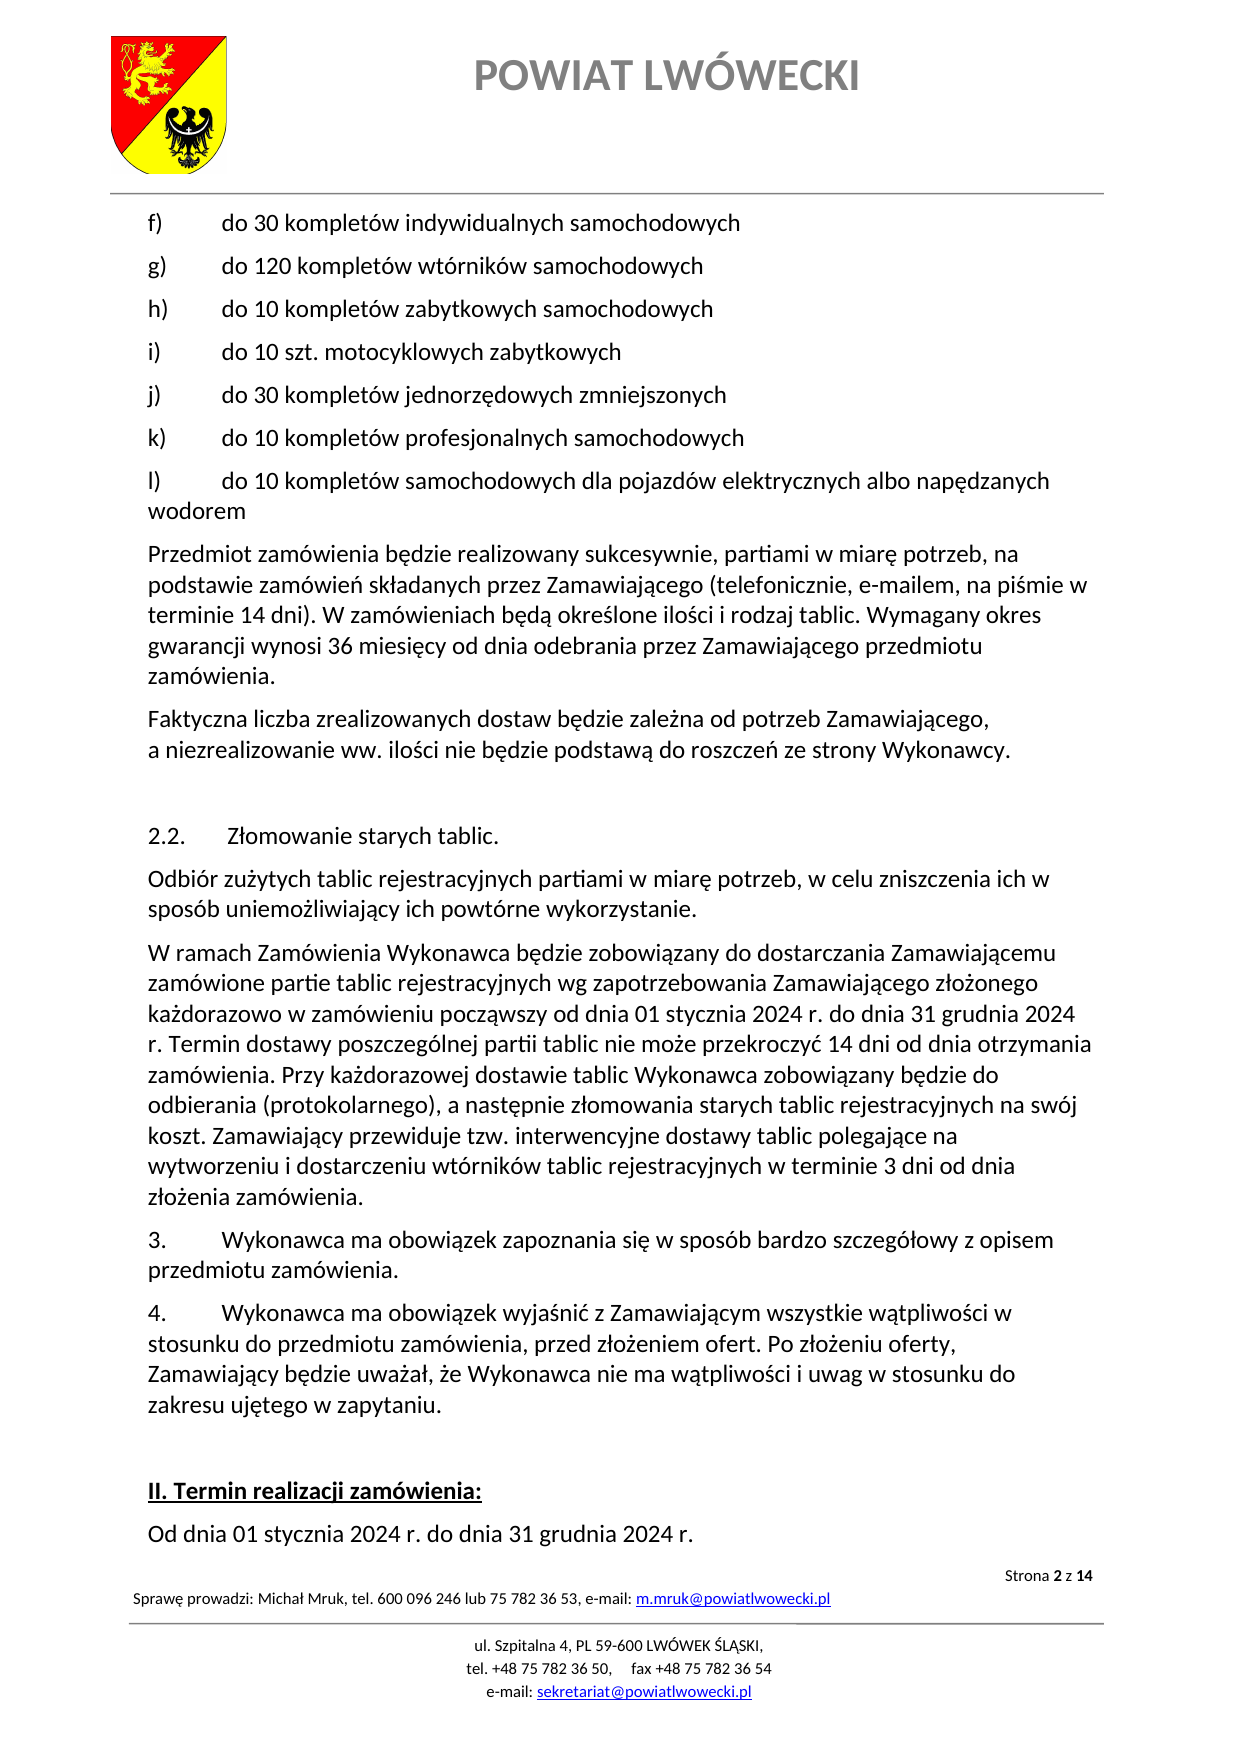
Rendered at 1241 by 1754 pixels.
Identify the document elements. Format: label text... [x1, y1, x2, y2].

text h) do 10 kompletów zabytkowych samochodowych [148, 293, 1093, 323]
text Faktyczna liczba zrealizowanych dostaw będzie zależna od potrzeb Zamawiającego, a niezrealizowanie ww. ilości nie będzie podstawą do roszczeń ze strony Wykonawcy. [148, 703, 1093, 764]
text j) do 30 kompletów jednorzędowych zmniejszonych [148, 379, 1093, 409]
list Złomowanie starych tablic. [148, 820, 1093, 851]
list Wykonawca ma obowiązek wyjaśnić z Zamawiającym wszystkie wątpliwości w stosunku do przedmiotu zamówienia, przed złożeniem ofert. Po złożeniu oferty, Zamawiający będzie uważał, że Wykonawca nie ma wątpliwości i uwag w stosunku do zakresu ujętego w zapytaniu. [148, 1297, 1093, 1419]
list Wykonawca ma obowiązek zapoznania się w sposób bardzo szczegółowy z opisem przedmiotu zamówienia. [148, 1224, 1093, 1285]
picture [111, 36, 227, 174]
text II. Termin realizacji zamówienia: [148, 1475, 1093, 1506]
text f) do 30 kompletów indywidualnych samochodowych [148, 207, 1093, 237]
text l) do 10 kompletów samochodowych dla pojazdów elektrycznych albo napędzanych wodorem [148, 465, 1093, 526]
text Od dnia 01 stycznia 2024 r. do dnia 31 grudnia 2024 r. [148, 1518, 1093, 1548]
text W ramach Zamówienia Wykonawca będzie zobowiązany do dostarczania Zamawiającemu zamówione partie tablic rejestracyjnych wg zapotrzebowania Zamawiającego złożonego każdorazowo w zamówieniu począwszy od dnia 01 stycznia 2024 r. do dnia 31 grudnia 2024 r. Termin dostawy poszczególnej partii tablic nie może przekroczyć 14 dni od dnia otrzymania zamówienia. Przy każdorazowej dostawie tablic Wykonawca zobowiązany będzie do odbierania (protokolarnego), a następnie złomowania starych tablic rejestracyjnych na swój koszt. Zamawiający przewiduje tzw. interwencyjne dostawy tablic polegające na wytworzeniu i dostarczeniu wtórników tablic rejestracyjnych w terminie 3 dni od dnia złożenia zamówienia. [148, 937, 1093, 1211]
text i) do 10 szt. motocyklowych zabytkowych [148, 336, 1093, 366]
text Przedmiot zamówienia będzie realizowany sukcesywnie, partiami w miarę potrzeb, na podstawie zamówień składanych przez Zamawiającego (telefonicznie, e-mailem, na piśmie w terminie 14 dni). W zamówieniach będą określone ilości i rodzaj tablic. Wymagany okres gwarancji wynosi 36 miesięcy od dnia odebrania przez Zamawiającego przedmiotu zamówienia. [148, 538, 1093, 691]
text Odbiór zużytych tablic rejestracyjnych partiami w miarę potrzeb, w celu zniszczenia ich w sposób uniemożliwiający ich powtórne wykorzystanie. [148, 863, 1093, 924]
text k) do 10 kompletów profesjonalnych samochodowych [148, 422, 1093, 452]
text g) do 120 kompletów wtórników samochodowych [148, 250, 1093, 280]
